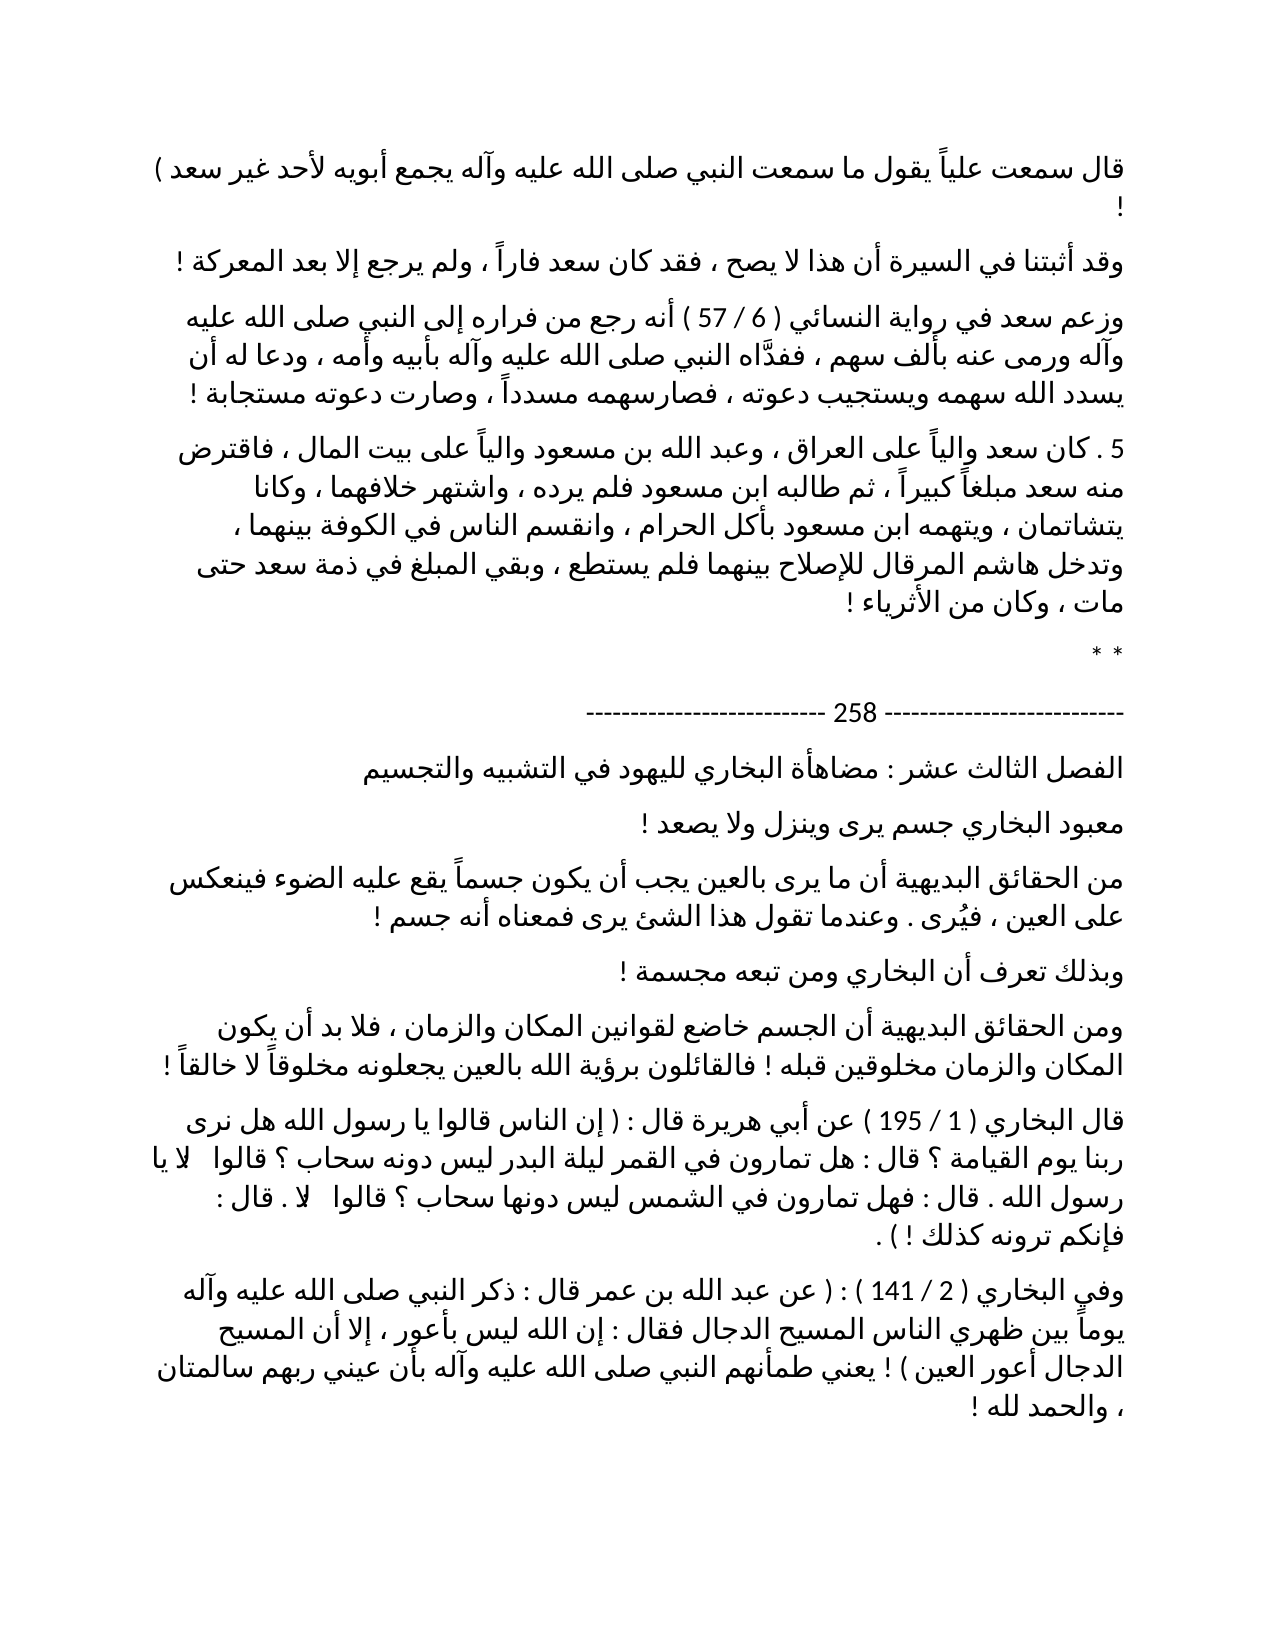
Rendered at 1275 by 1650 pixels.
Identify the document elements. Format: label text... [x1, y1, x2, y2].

text الفصل الثالث عشر : مضاهأة البخاري لليهود في التشبيه والتجسيم [150, 750, 1125, 785]
text 5 . كان سعد والياً على العراق ، وعبد الله بن مسعود والياً على بيت المال ، فاقترض منه سعد مبلغاً كبيراً ، ثم طالبه ابن مسعود فلم يرده ، واشتهر خلافهما ، وكانا يتشاتمان ، ويتهمه ابن مسعود بأكل الحرام ، وانقسم الناس في الكوفة بينهما ، وتدخل هاشم المرقال للإصلاح بينهما فلم يستطع ، وبقي المبلغ في ذمة سعد حتى مات ، وكان من الأثرياء ! [150, 431, 1125, 620]
text * * [150, 639, 1125, 675]
text ومن الحقائق البديهية أن الجسم خاضع لقوانين المكان والزمان ، فلا بد أن يكون المكان والزمان مخلوقين قبله ! فالقائلون برؤية الله بالعين يجعلونه مخلوقاً لا خالقاً ! [150, 1008, 1125, 1083]
text وبذلك تعرف أن البخاري ومن تبعه مجسمة ! [150, 953, 1125, 989]
text وفي البخاري ( 2 / 141 ) : ( عن عبد الله بن عمر قال : ذكر النبي صلى الله عليه وآله يوماً بين ظهري الناس المسيح الدجال فقال : إن الله ليس بأعور ، إلا أن المسيح الدجال أعور العين ) ! يعني طمأنهم النبي صلى الله عليه وآله بأن عيني ربهم سالمتان ، والحمد لله ! [150, 1272, 1125, 1423]
text من الحقائق البديهية أن ما يرى بالعين يجب أن يكون جسماً يقع عليه الضوء فينعكس على العين ، فيُرى . وعندما تقول هذا الشئ يرى فمعناه أنه جسم ! [150, 860, 1125, 934]
text وزعم سعد في رواية النسائي ( 6 / 57 ) أنه رجع من فراره إلى النبي صلى الله عليه وآله ورمى عنه بألف سهم ، ففدَّاه النبي صلى الله عليه وآله بأبيه وأمه ، ودعا له أن يسدد الله سهمه ويستجيب دعوته ، فصارسهمه مسدداً ، وصارت دعوته مستجابة ! [150, 299, 1125, 411]
text قال سمعت علياً يقول ما سمعت النبي صلى الله عليه وآله يجمع أبويه لأحد غير سعد ) ! [150, 150, 1125, 224]
text --------------------------- 258 --------------------------- [150, 694, 1125, 730]
text وقد أثبتنا في السيرة أن هذا لا يصح ، فقد كان سعد فاراً ، ولم يرجع إلا بعد المعركة ! [150, 243, 1125, 279]
text معبود البخاري جسم يرى وينزل ولا يصعد ! [150, 805, 1125, 840]
text قال البخاري ( 1 / 195 ) عن أبي هريرة قال : ( إن الناس قالوا يا رسول الله هل نرى ربنا يوم القيامة ؟ قال : هل تمارون في القمر ليلة البدر ليس دونه سحاب ؟ قالوا : لا يا رسول الله . قال : فهل تمارون في الشمس ليس دونها سحاب ؟ قالوا : لا . قال : فإنكم ترونه كذلك ! ) . [150, 1102, 1125, 1253]
